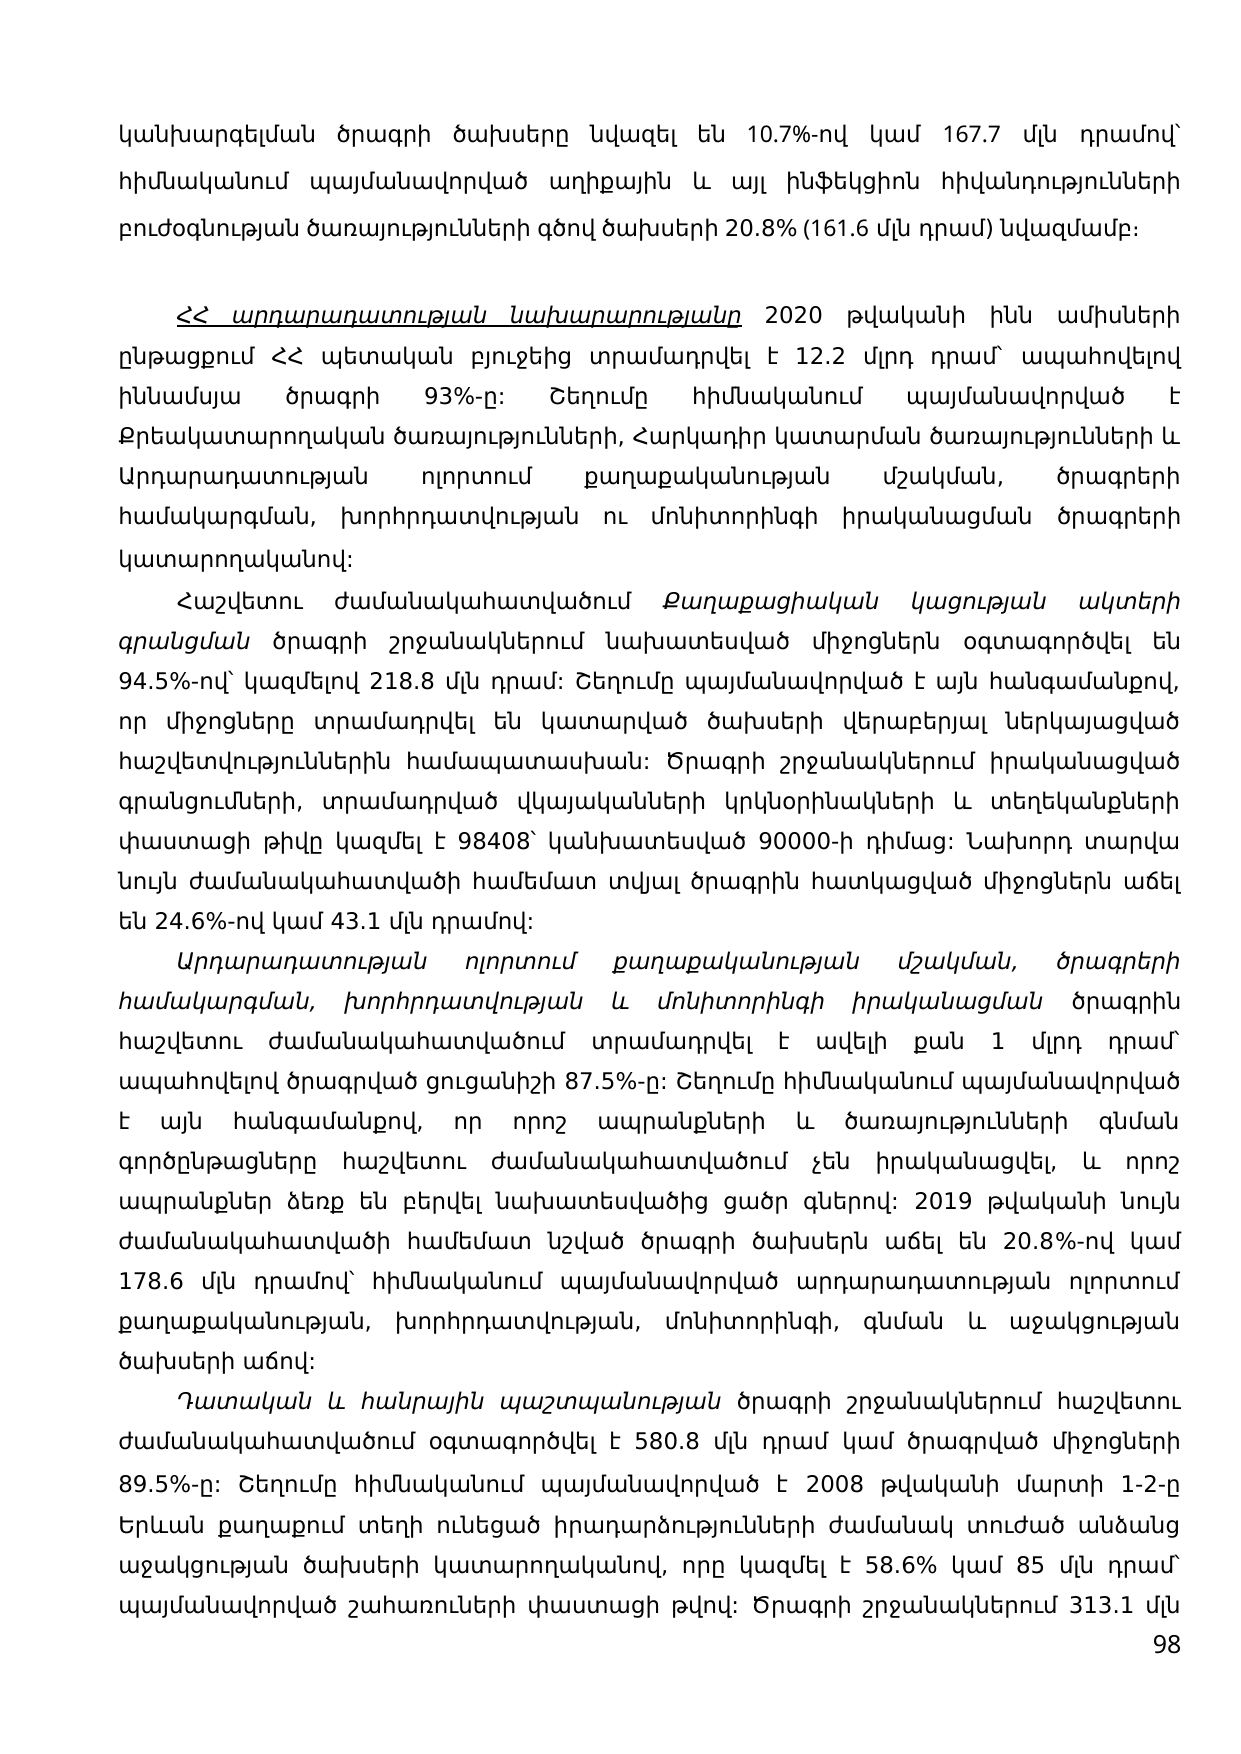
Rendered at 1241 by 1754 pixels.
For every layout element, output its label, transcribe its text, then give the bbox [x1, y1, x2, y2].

text Արդարադատության ոլորտում քաղաքականության մշակման, ծրագրերի համակարգման, խորհրդատվության և մոնիտորինգի իրականացման ծրագրին հաշվետու ժամանակահատվածում տրամադրվել է ավելի քան 1 մլրդ դրամ՝ ապահովելով ծրագրված ցուցանիշի 87.5%-ը: Շեղումը հիմնականում պայմանավորված է այն հանգամանքով, որ որոշ ապրանքների և ծառայությունների գնման գործընթացները հաշվետու ժամանակահատվածում չեն իրականացվել, և որոշ ապրանքներ ձեռք են բերվել նախատեսվածից ցածր գներով: 2019 թվականի նույն ժամանակահատվածի համեմատ նշված ծրագրի ծախսերն աճել են 20.8%-ով կամ 178.6 մլն դրամով՝ հիմնականում պայմանավորված արդարադատության ոլորտում քաղաքականության, խորհրդատվության, մոնիտորինգի, գնման և աջակցության ծախսերի աճով: [118, 948, 1181, 1375]
text ՀՀ արդարադատության նախարարությանը 2020 թվականի ինն ամիսների ընթացքում ՀՀ պետական բյուջեից տրամադրվել է 12.2 մլրդ դրամ՝ ապահովելով իննամսյա ծրագրի 93%-ը: Շեղումը հիմնականում պայմանավորված է Քրեակատարողական ծառայությունների, Հարկադիր կատարման ծառայությունների և Արդարադատության ոլորտում քաղաքականության մշակման, ծրագրերի համակարգման, խորհրդատվության ու մոնիտորինգի իրականացման ծրագրերի կատարողականով: [118, 299, 1181, 574]
text Հաշվետու ժամանակահատվածում Քաղաքացիական կացության ակտերի գրանցման ծրագրի շրջանակներում նախատեսված միջոցներն օգտագործվել են 94.5%-ով՝ կազմելով 218.8 մլն դրամ: Շեղումը պայմանավորված է այն հանգամանքով, որ միջոցները տրամադրվել են կատարված ծախսերի վերաբերյալ ներկայացված հաշվետվություններին համապատասխան: Ծրագրի շրջանակներում իրականացված գրանցումների, տրամադրված վկայականների կրկնօրինակների և տեղեկանքների փաստացի թիվը կազմել է 98408՝ կանխատեսված 90000-ի դիմաց: Նախորդ տարվա նույն ժամանակահատվածի համեմատ տվյալ ծրագրին հատկացված միջոցներն աճել են 24.6%-ով կամ 43.1 մլն դրամով: [118, 588, 1181, 935]
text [118, 1388, 1181, 1619]
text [118, 118, 1181, 243]
